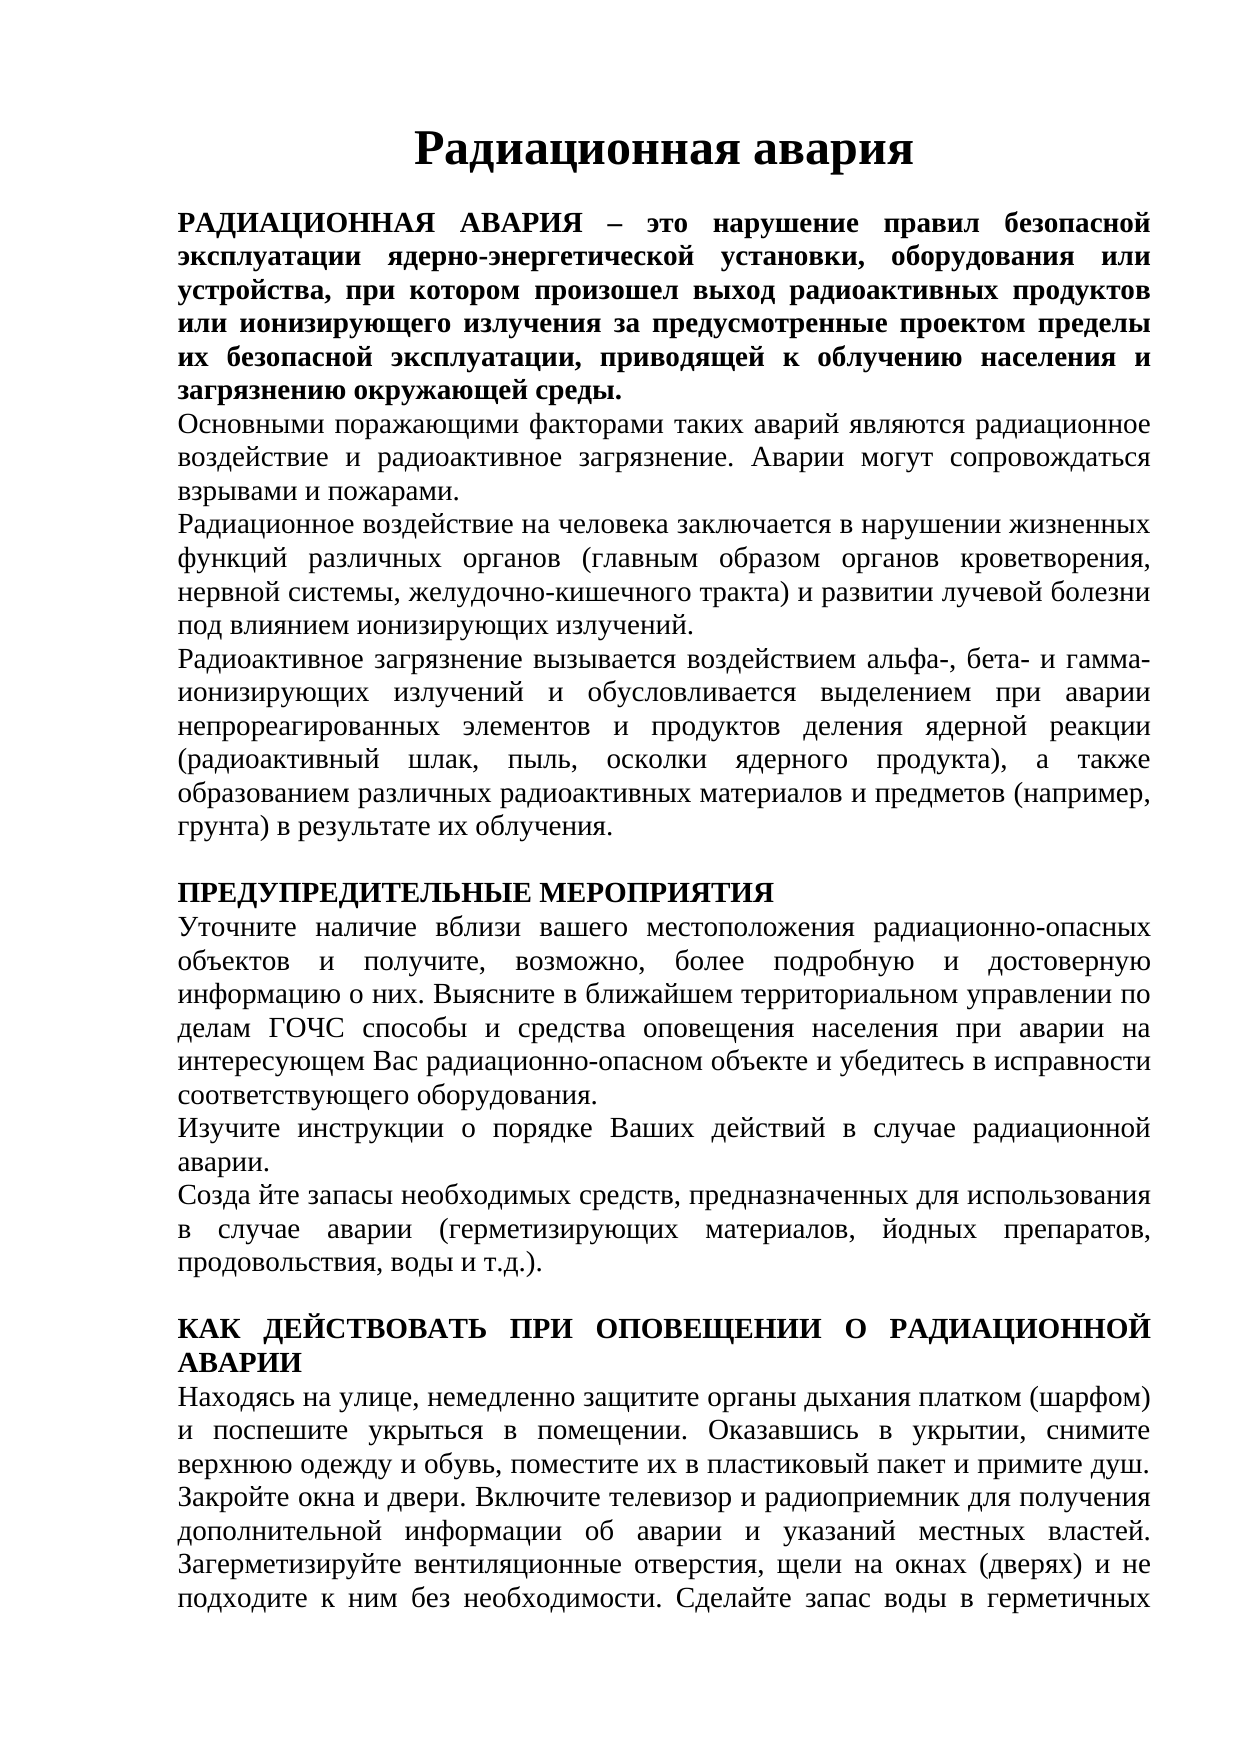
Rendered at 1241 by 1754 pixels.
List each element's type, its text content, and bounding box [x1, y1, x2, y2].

text Изучите инструкции о порядке Ваших действий в случае радиационной аварии. [177, 1110, 1152, 1177]
text Созда йте запасы необходимых средств, предназначенных для использования в случае аварии (герметизирующих материалов, йодных препаратов, продовольствия, воды и т.д.). [177, 1177, 1152, 1278]
text Радиационное воздействие на человека заключается в нарушении жизненных функций различных органов (главным образом органов кроветворения, нервной системы, желудочно-кишечного тракта) и развитии лучевой болезни под влиянием ионизирующих излучений. [177, 507, 1152, 641]
text Основными поражающими факторами таких аварий являются радиационное воздействие и радиоактивное загрязнение. Аварии могут сопровождаться взрывами и пожарами. [177, 406, 1152, 507]
text РАДИАЦИОННАЯ АВАРИЯ – это нарушение правил безопасной эксплуатации ядерно-энергетической установки, оборудования или устройства, при котором произошел выход радиоактивных продуктов или ионизирующего излучения за предусмотренные проектом пределы их безопасной эксплуатации, приводящей к облучению населения и загрязнению окружающей среды. [177, 205, 1152, 406]
text КАК ДЕЙСТВОВАТЬ ПРИ ОПОВЕЩЕНИИ О РАДИАЦИОННОЙ АВАРИИ [177, 1312, 1152, 1379]
text Радиоактивное загрязнение вызывается воздействием альфа-, бета- и гамма- ионизирующих излучений и обусловливается выделением при аварии непрореагированных элементов и продуктов деления ядерной реакции (радиоактивный шлак, пыль, осколки ядерного продукта), а также образованием различных радиоактивных материалов и предметов (например, грунта) в результате их облучения. [177, 641, 1152, 842]
text Уточните наличие вблизи вашего местоположения радиационно-опасных объектов и получите, возможно, более подробную и достоверную информацию о них. Выясните в ближайшем территориальном управлении по делам ГОЧС способы и средства оповещения населения при аварии на интересующем Вас радиационно-опасном объекте и убедитесь в исправности соответствующего оборудования. [177, 909, 1152, 1110]
text Радиационная авария [177, 118, 1152, 176]
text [177, 1379, 1152, 1613]
text ПРЕДУПРЕДИТЕЛЬНЫЕ МЕРОПРИЯТИЯ [177, 876, 1152, 909]
